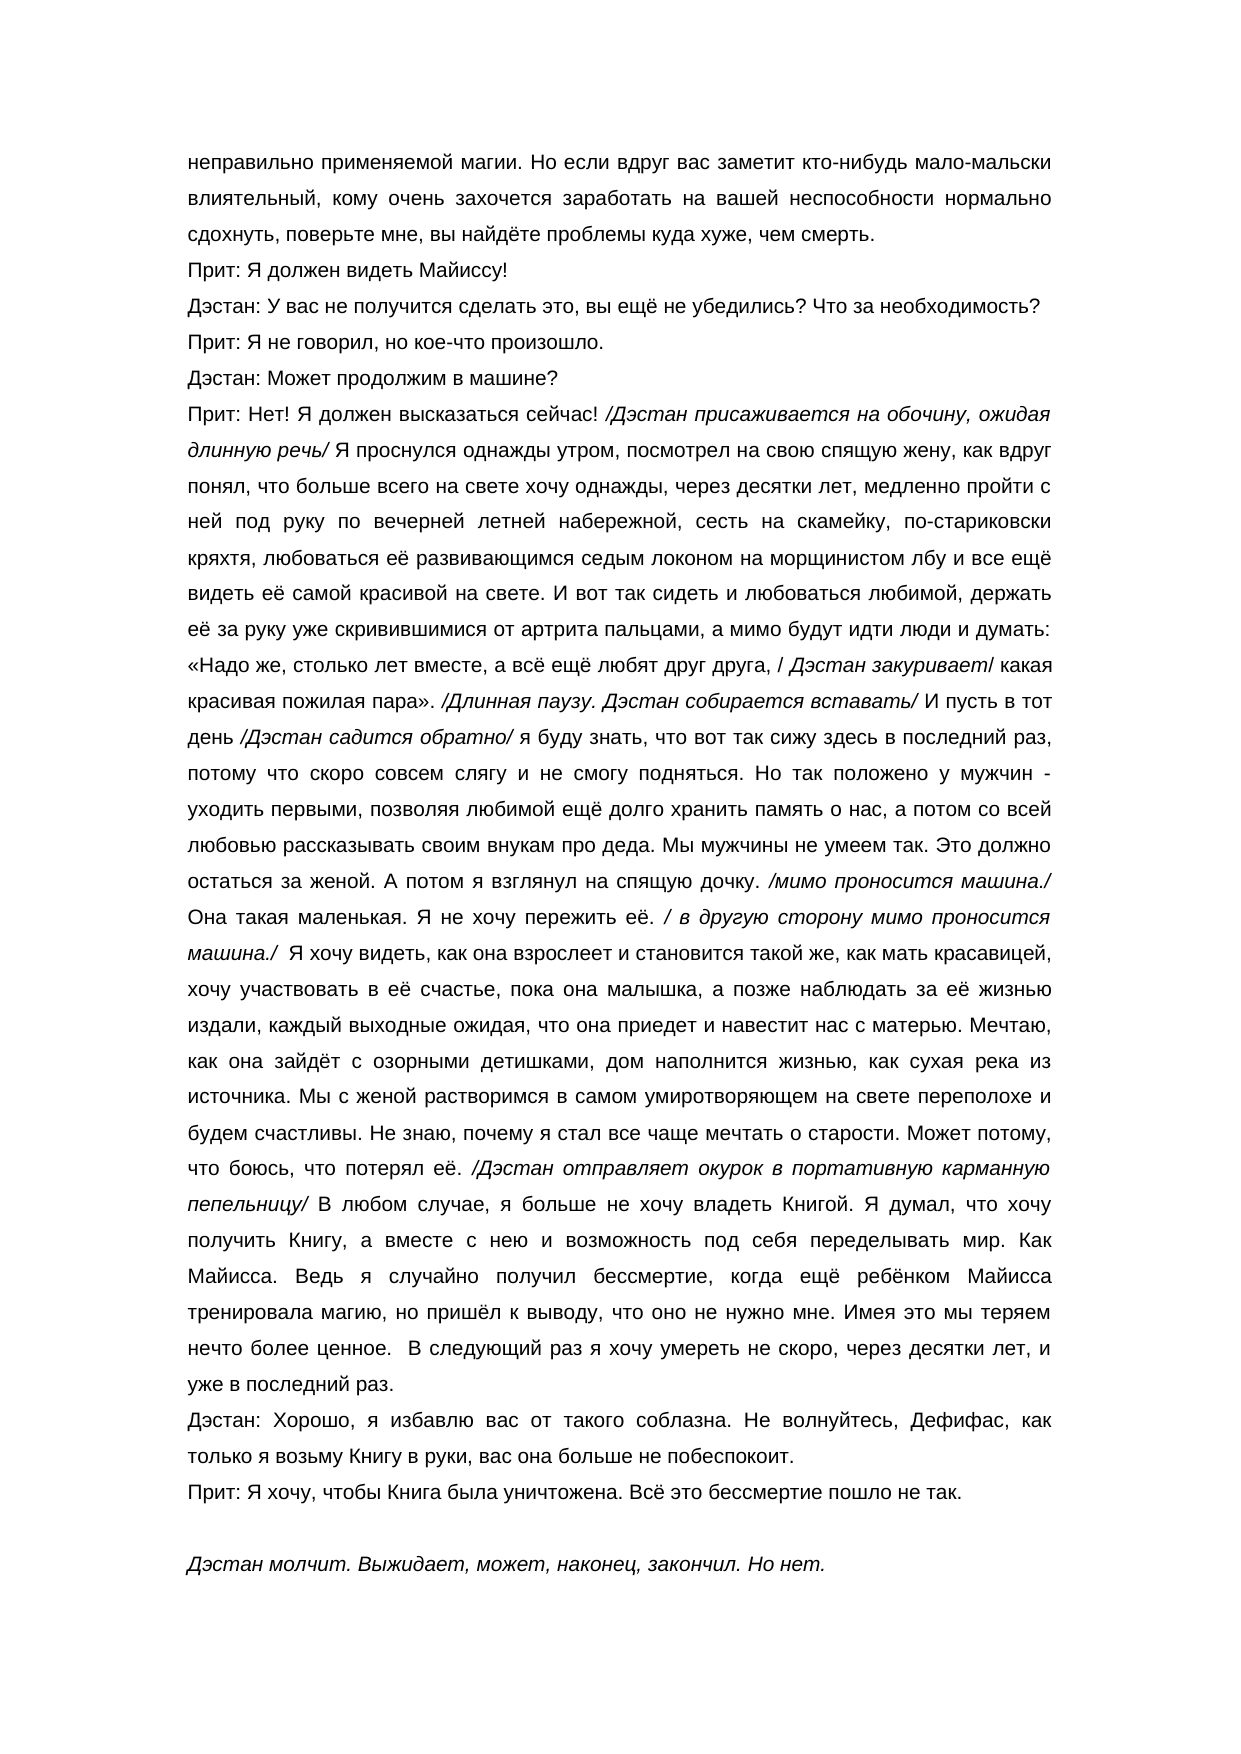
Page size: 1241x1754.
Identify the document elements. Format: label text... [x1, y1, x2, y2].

text Прит: Нет! Я должен высказаться сейчас! /Дэстан присаживается на обочину, ожидая длинную речь/ Я проснулся однажды утром, посмотрел на свою спящую жену, как вдруг понял, что больше всего на свете хочу однажды, через десятки лет, медленно пройти с ней под руку по вечерней летней набережной, сесть на скамейку, по-стариковски кряхтя, любоваться её развивающимся седым локоном на морщинистом лбу и все ещё видеть её самой красивой на свете. И вот так сидеть и любоваться любимой, держать её за руку уже скривившимися от артрита пальцами, а мимо будут идти люди и думать: «Надо же, столько лет вместе, а всё ещё любят друг друга, / Дэстан закуривает/ какая красивая пожилая пара». /Длинная паузу. Дэстан собирается вставать/ И пусть в тот день /Дэстан садится обратно/ я буду знать, что вот так сижу здесь в последний раз, потому что скоро совсем слягу и не смогу подняться. Но так положено у мужчин - уходить первыми, позволяя любимой ещё долго хранить память о нас, а потом со всей любовью рассказывать своим внукам про деда. Мы мужчины не умеем так. Это должно остаться за женой. А потом я взглянул на спящую дочку. /мимо проносится машина./ Она такая маленькая. Я не хочу пережить её. / в другую сторону мимо проносится машина./ Я хочу видеть, как она взрослеет и становится такой же, как мать красавицей, хочу участвовать в её счастье, пока она малышка, а позже наблюдать за её жизнью издали, каждый выходные ожидая, что она приедет и навестит нас с матерью. Мечтаю, как она зайдёт с озорными детишками, дом наполнится жизнью, как сухая река из источника. Мы с женой растворимся в самом умиротворяющем на свете переполохе и будем счастливы. Не знаю, почему я стал все чаще мечтать о старости. Может потому, что боюсь, что потерял её. /Дэстан отправляет окурок в портативную карманную пепельницу/ В любом случае, я больше не хочу владеть Книгой. Я думал, что хочу получить Книгу, а вместе с нею и возможность под себя переделывать мир. Как Майисса. Ведь я случайно получил бессмертие, когда ещё ребёнком Майисса тренировала магию, но пришёл к выводу, что оно не нужно мне. Имея это мы теряем нечто более ценное. В следующий раз я хочу умереть не скоро, через десятки лет, и уже в последний раз. [187, 402, 1053, 1396]
text Дэстан: Может продолжим в машине? [187, 366, 1053, 389]
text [187, 150, 1053, 246]
text Прит: Я хочу, чтобы Книга была уничтожена. Всё это бессмертие пошло не так. [187, 1480, 1053, 1504]
text Дэстан: У вас не получится сделать это, вы ещё не убедились? Что за необходимость? [187, 294, 1053, 318]
text Дэстан: Хорошо, я избавлю вас от такого соблазна. Не волнуйтесь, Дефифас, как только я возьму Книгу в руки, вас она больше не побеспокоит. [187, 1408, 1053, 1468]
text Дэстан молчит. Выжидает, может, наконец, закончил. Но нет. [187, 1552, 1053, 1576]
text Прит: Я должен видеть Майиссу! [187, 258, 1053, 282]
text Прит: Я не говорил, но кое-что произошло. [187, 330, 1053, 354]
